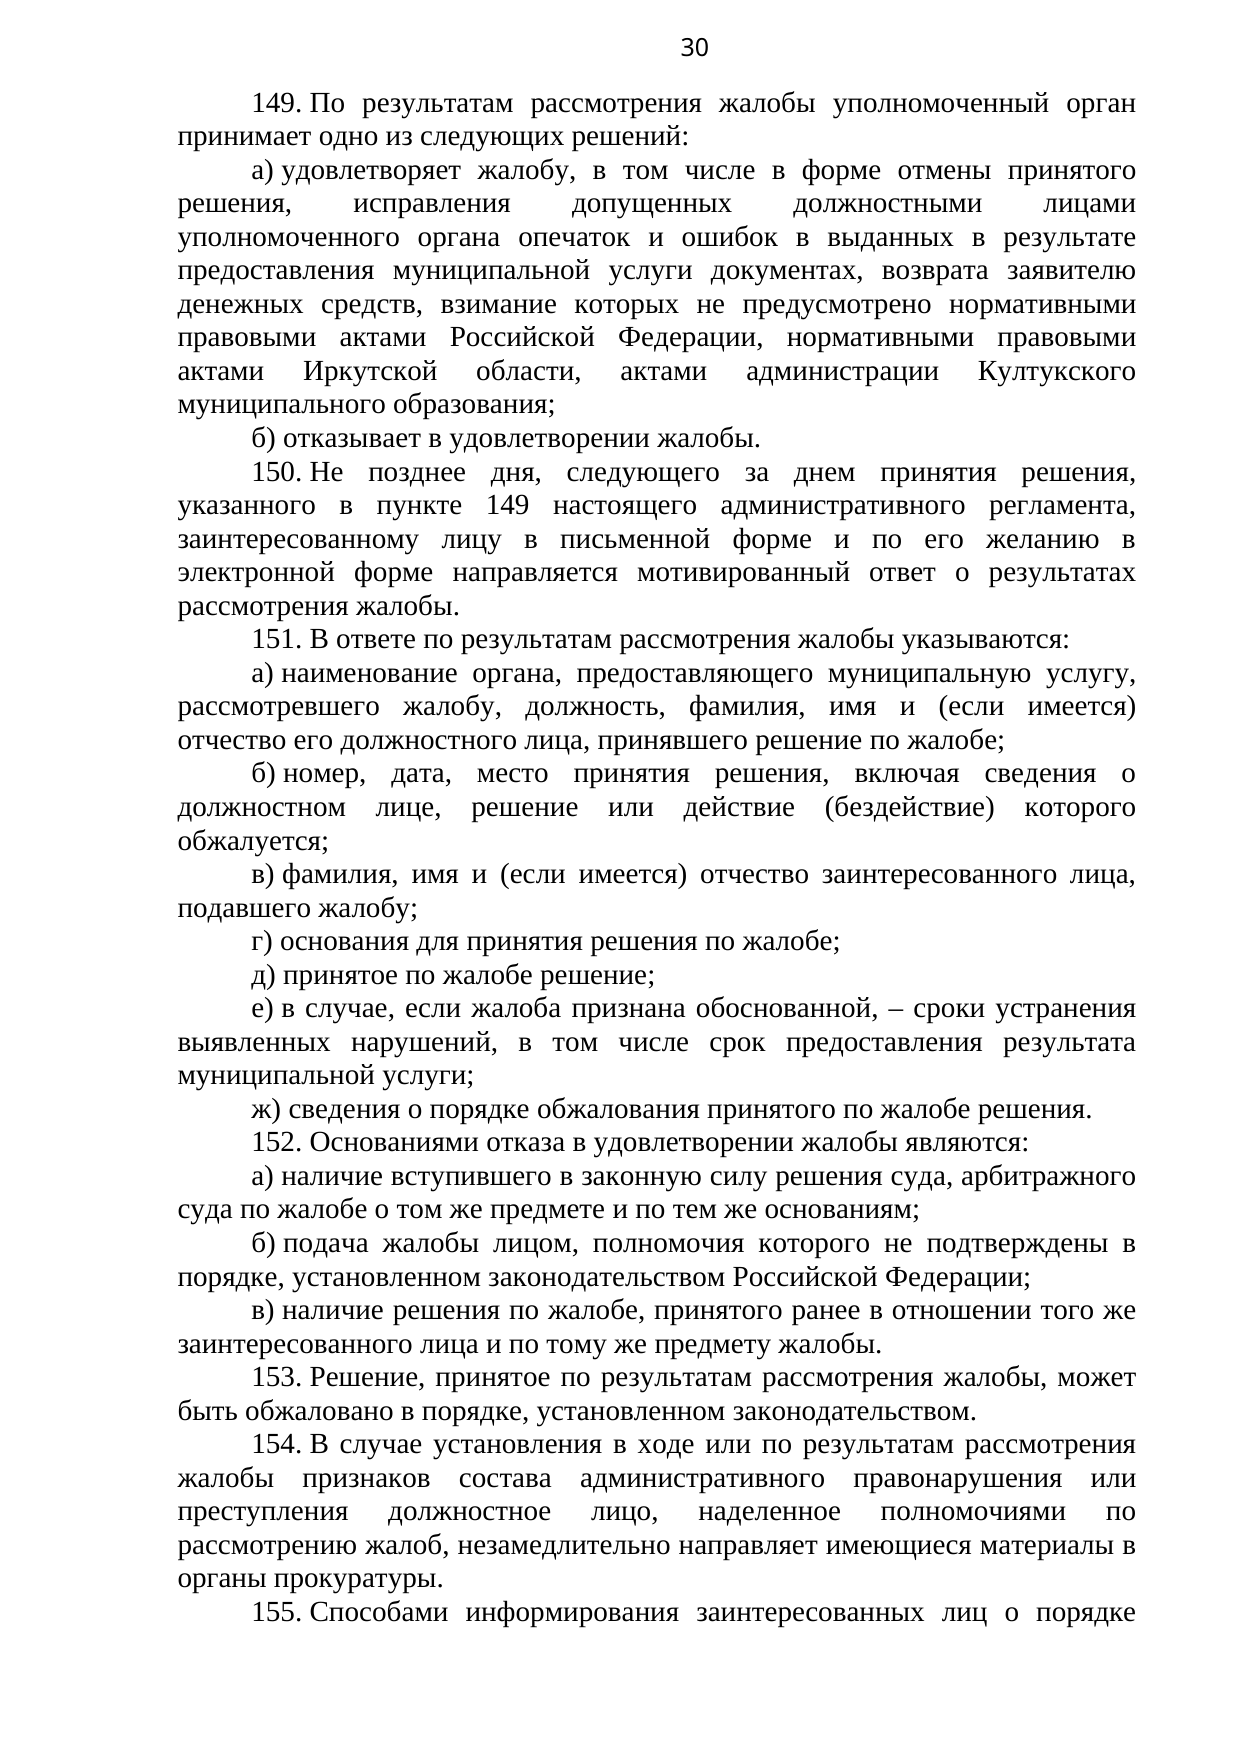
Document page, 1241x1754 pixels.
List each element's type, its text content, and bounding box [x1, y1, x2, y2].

text 150. Не позднее дня, следующего за днем принятия решения, указанного в пункте 149 настоящего административного регламента, заинтересованному лицу в письменной форме и по его желанию в электронной форме направляется мотивированный ответ о результатах рассмотрения жалобы. [177, 454, 1137, 621]
text е) в случае, если жалоба признана обоснованной, – сроки устранения выявленных нарушений, в том числе срок предоставления результата муниципальной услуги; [177, 990, 1137, 1091]
text а) наименование органа, предоставляющего муниципальную услугу, рассмотревшего жалобу, должность, фамилия, имя и (если имеется) отчество его должностного лица, принявшего решение по жалобе; [177, 655, 1137, 756]
text б) номер, дата, место принятия решения, включая сведения о должностном лице, решение или действие (бездействие) которого обжалуется; [177, 756, 1137, 856]
text а) удовлетворяет жалобу, в том числе в форме отмены принятого решения, исправления допущенных должностными лицами уполномоченного органа опечаток и ошибок в выданных в результате предоставления муниципальной услуги документах, возврата заявителю денежных средств, взимание которых не предусмотрено нормативными правовыми актами Российской Федерации, нормативными правовыми актами Иркутской области, актами администрации Култукского муниципального образования; [177, 152, 1137, 420]
text в) наличие решения по жалобе, принятого ранее в отношении того же заинтересованного лица и по тому же предмету жалобы. [177, 1292, 1137, 1359]
text 149. По результатам рассмотрения жалобы уполномоченный орган принимает одно из следующих решений: [177, 85, 1137, 152]
text а) наличие вступившего в законную силу решения суда, арбитражного суда по жалобе о том же предмете и по тем же основаниям; [177, 1158, 1137, 1225]
text б) отказывает в удовлетворении жалобы. [177, 420, 1137, 454]
text 154. В случае установления в ходе или по результатам рассмотрения жалобы признаков состава административного правонарушения или преступления должностное лицо, наделенное полномочиями по рассмотрению жалоб, незамедлительно направляет имеющиеся материалы в органы прокуратуры. [177, 1426, 1137, 1594]
text 153. Решение, принятое по результатам рассмотрения жалобы, может быть обжаловано в порядке, установленном законодательством. [177, 1359, 1137, 1426]
text г) основания для принятия решения по жалобе; [177, 923, 1137, 957]
text в) фамилия, имя и (если имеется) отчество заинтересованного лица, подавшего жалобу; [177, 856, 1137, 923]
text б) подача жалобы лицом, полномочия которого не подтверждены в порядке, установленном законодательством Российской Федерации; [177, 1225, 1137, 1292]
text 152. Основаниями отказа в удовлетворении жалобы являются: [177, 1124, 1137, 1158]
text ж) сведения о порядке обжалования принятого по жалобе решения. [177, 1091, 1137, 1124]
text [177, 1594, 1137, 1628]
text д) принятое по жалобе решение; [177, 957, 1137, 990]
text 151. В ответе по результатам рассмотрения жалобы указываются: [177, 621, 1137, 655]
